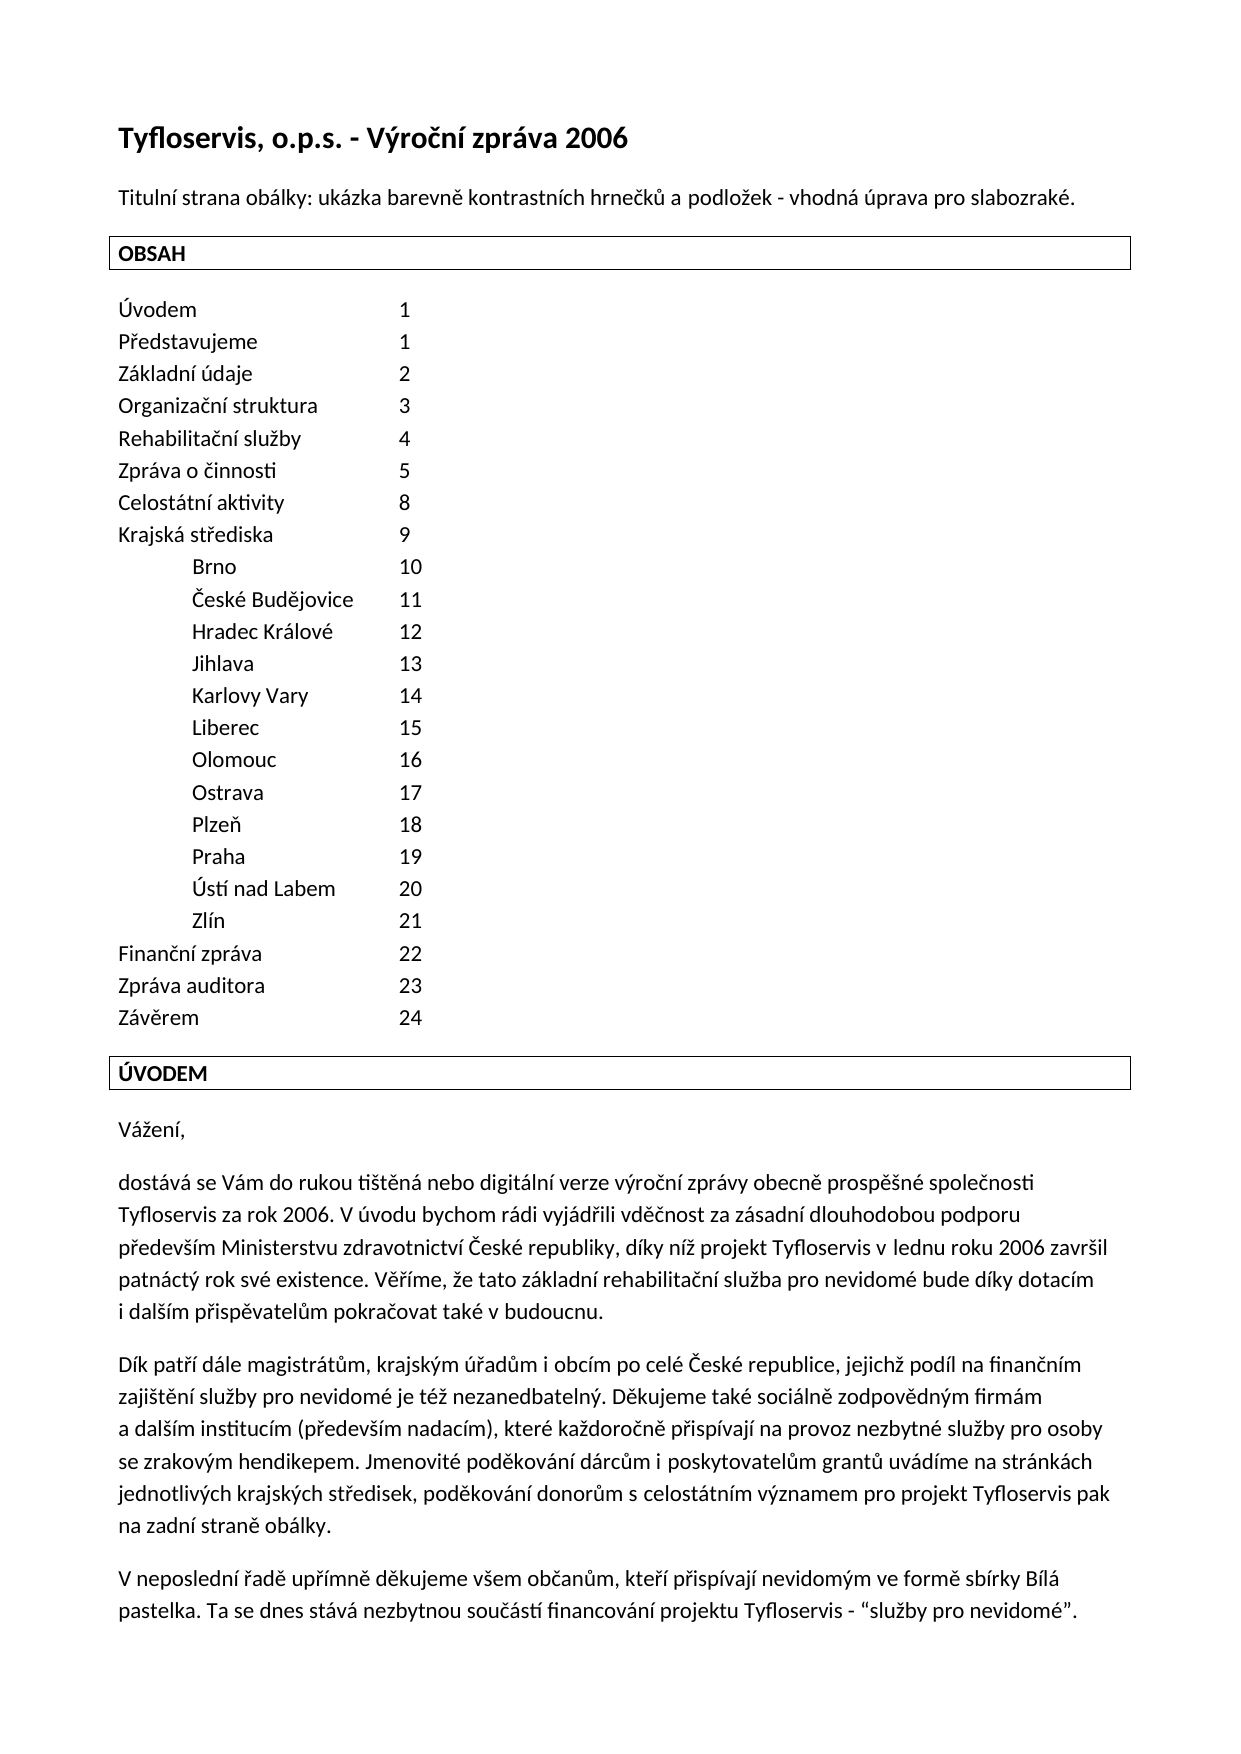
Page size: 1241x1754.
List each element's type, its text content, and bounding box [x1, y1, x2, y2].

text Hradec Králové 12 [118, 617, 1122, 645]
text Představujeme 1 [118, 327, 1122, 355]
text úvodem [110, 1057, 1130, 1089]
text Karlovy Vary 14 [118, 681, 1122, 709]
text Zlín 21 [118, 907, 1122, 934]
text Krajská střediska 9 [118, 520, 1122, 548]
text Dík patří dále magistrátům, krajským úřadům i obcím po celé České republice, jejichž podíl na finančním zajištění služby pro nevidomé je též nezanedbatelný. Děkujeme také sociálně zodpovědným firmám a dalším institucím (především nadacím), které každoročně přispívají na provoz nezbytné služby pro osoby se zrakovým hendikepem. Jmenovité poděkování dárcům i poskytovatelům grantů uvádíme na stránkách jednotlivých krajských středisek, poděkování donorům s celostátním významem pro projekt Tyfloservis pak na zadní straně obálky. [118, 1350, 1122, 1539]
text Základní údaje 2 [118, 359, 1122, 387]
text Závěrem 24 [118, 1003, 1122, 1031]
text Liberec 15 [118, 713, 1122, 741]
text Úvodem 1 [118, 295, 1122, 323]
text Zpráva o činnosti 5 [118, 456, 1122, 484]
text Celostátní aktivity 8 [118, 488, 1122, 516]
text Olomouc 16 [118, 746, 1122, 774]
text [118, 1564, 1122, 1624]
text Jihlava 13 [118, 649, 1122, 677]
text Organizační struktura 3 [118, 392, 1122, 419]
text obsah [110, 237, 1130, 269]
text Titulní strana obálky: ukázka barevně kontrastních hrnečků a podložek - vhodná úprava pro slabozraké. [118, 183, 1122, 211]
text Tyfloservis, o.p.s. - Výroční zpráva 2006 [118, 118, 1122, 156]
text Ústí nad Labem 20 [118, 874, 1122, 902]
text České Budějovice 11 [118, 585, 1122, 613]
text Vážení, [118, 1115, 1122, 1143]
text Brno 10 [118, 552, 1122, 581]
text Zpráva auditora 23 [118, 971, 1122, 999]
text Praha 19 [118, 842, 1122, 870]
text Ostrava 17 [118, 778, 1122, 806]
text Plzeň 18 [118, 810, 1122, 838]
text dostává se Vám do rukou tištěná nebo digitální verze výroční zprávy obecně prospěšné společnosti Tyfloservis za rok 2006. V úvodu bychom rádi vyjádřili vděčnost za zásadní dlouhodobou podporu především Ministerstvu zdravotnictví České republiky, díky níž projekt Tyfloservis v lednu roku 2006 završil patnáctý rok své existence. Věříme, že tato základní rehabilitační služba pro nevidomé bude díky dotacím i dalším přispěvatelům pokračovat také v budoucnu. [118, 1168, 1122, 1325]
text Finanční zpráva 22 [118, 939, 1122, 967]
text Rehabilitační služby 4 [118, 424, 1122, 452]
